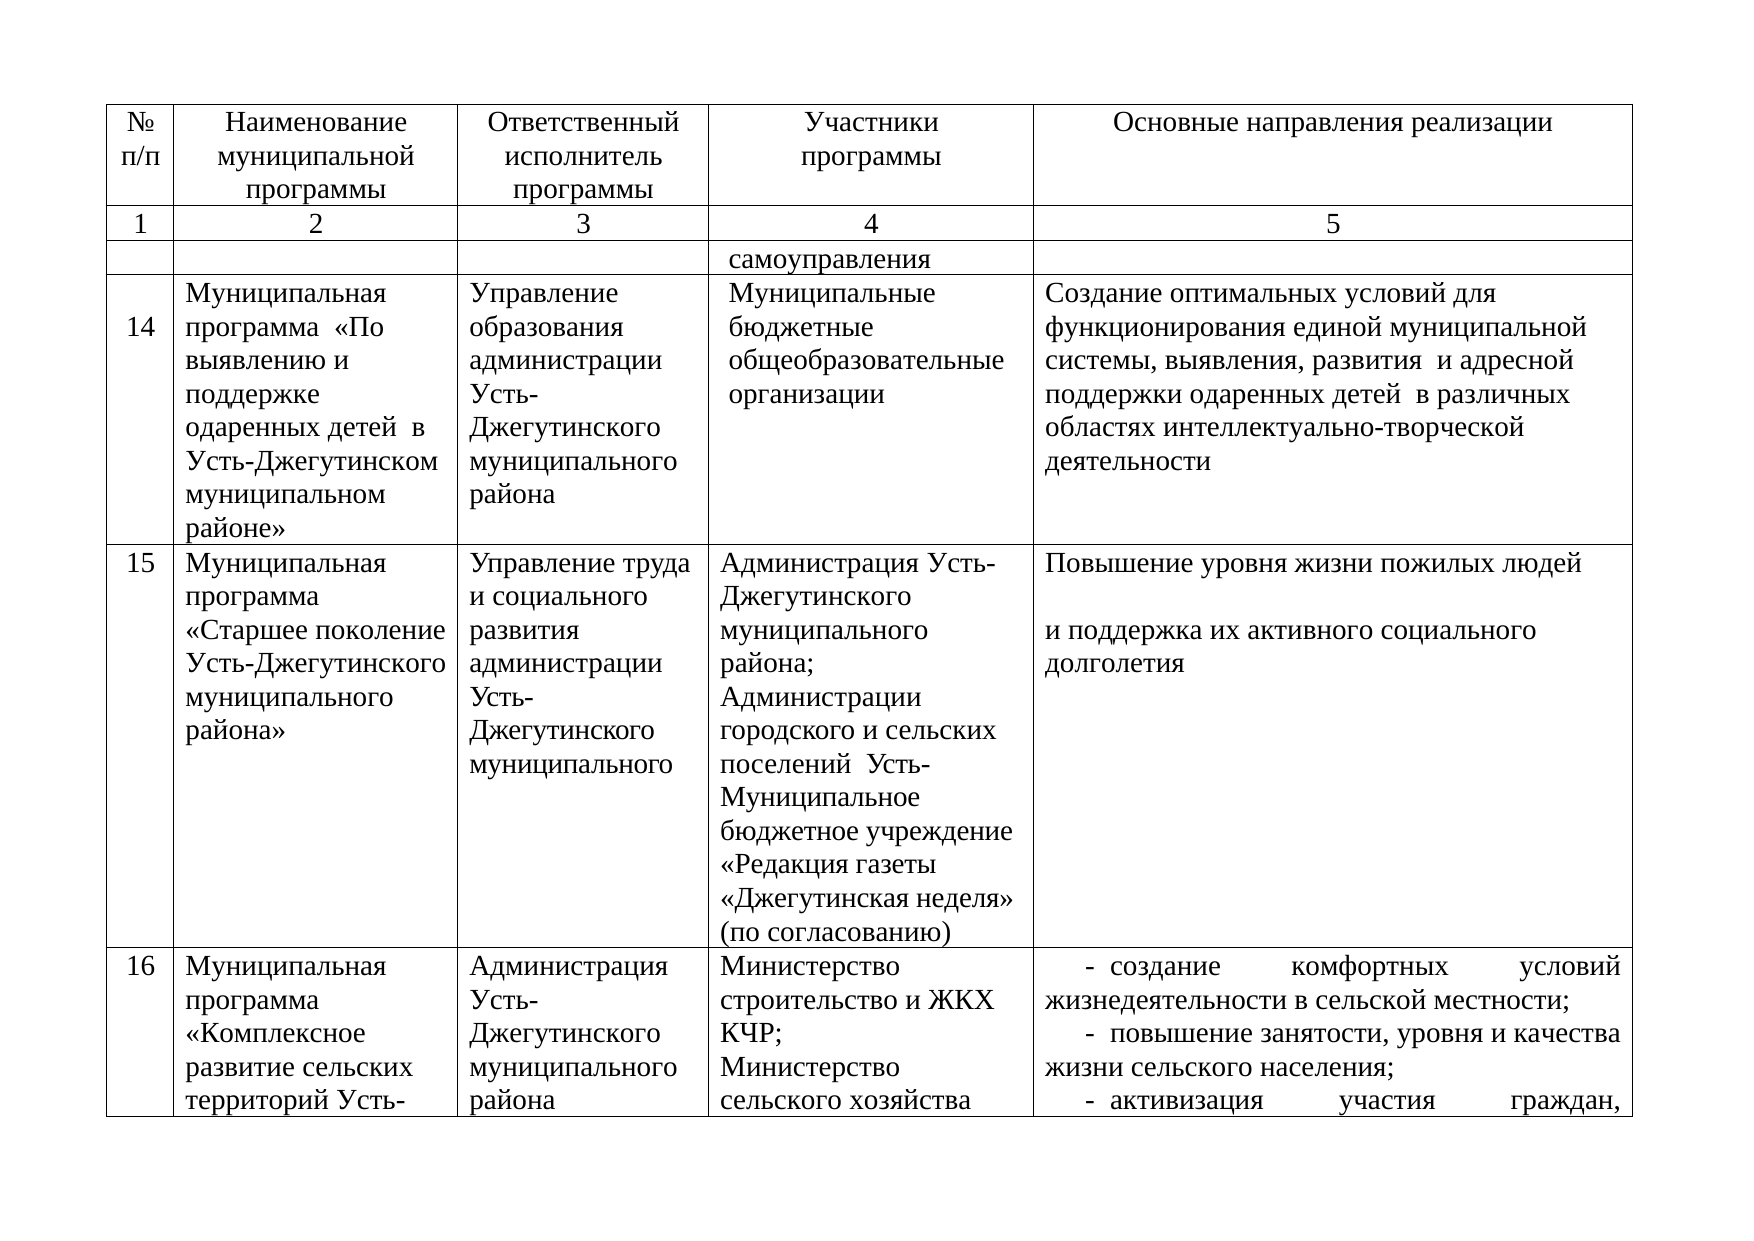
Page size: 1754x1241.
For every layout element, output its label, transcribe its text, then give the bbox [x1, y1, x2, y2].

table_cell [174, 948, 457, 1116]
table_header Наименование муниципальной программы [174, 105, 457, 205]
table_header Ответственный исполнитель программы [458, 105, 708, 205]
table_cell 2 [174, 206, 457, 240]
table_cell 15 [107, 545, 173, 947]
table_cell Управление труда и социального развития администрации Усть-Джегутинского муниципального [458, 545, 708, 947]
table_cell Муниципальные бюджетные общеобразовательные организации [709, 275, 1033, 544]
table_header Основные направления реализации [1034, 105, 1632, 205]
table_cell Создание оптимальных условий для функционирования единой муниципальной системы, выявления, развития и адресной поддержки одаренных детей в различных областях интеллектуально-творческой деятельности [1034, 275, 1632, 544]
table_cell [174, 241, 457, 274]
table_cell 13 [107, 241, 173, 274]
table_cell Администрация Усть-Джегутинского муниципального района; Администрации городского и сельских поселений Усть- Муниципальное бюджетное учреждение «Редакция газеты «Джегутинская неделя» (по согласованию) [709, 545, 1033, 947]
table_cell Повышение уровня жизни пожилых людей и поддержка их активного социального долголетия [1034, 545, 1632, 947]
table_header № п/п [107, 105, 173, 205]
table_cell Управление образования администрации Усть-Джегутинского муниципального района [458, 275, 708, 544]
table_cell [458, 241, 708, 274]
table_cell 1 [107, 206, 173, 240]
table_cell 14 [107, 275, 173, 544]
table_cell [1034, 241, 1632, 274]
table_cell Муниципальная программа «Старшее поколение Усть-Джегутинского муниципального района» [174, 545, 457, 947]
table_cell Муниципальная программа «По выявлению и поддержке одаренных детей в Усть-Джегутинском муниципальном районе» [174, 275, 457, 544]
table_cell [709, 948, 1033, 1116]
table_cell 3 [458, 206, 708, 240]
table_cell 5 [1034, 206, 1632, 240]
table_cell 4 [709, 206, 1033, 240]
table_header Участники программы [709, 105, 1033, 205]
table_cell 16 [107, 948, 173, 1116]
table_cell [458, 948, 708, 1116]
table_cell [709, 241, 1033, 274]
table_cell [1034, 948, 1632, 1116]
